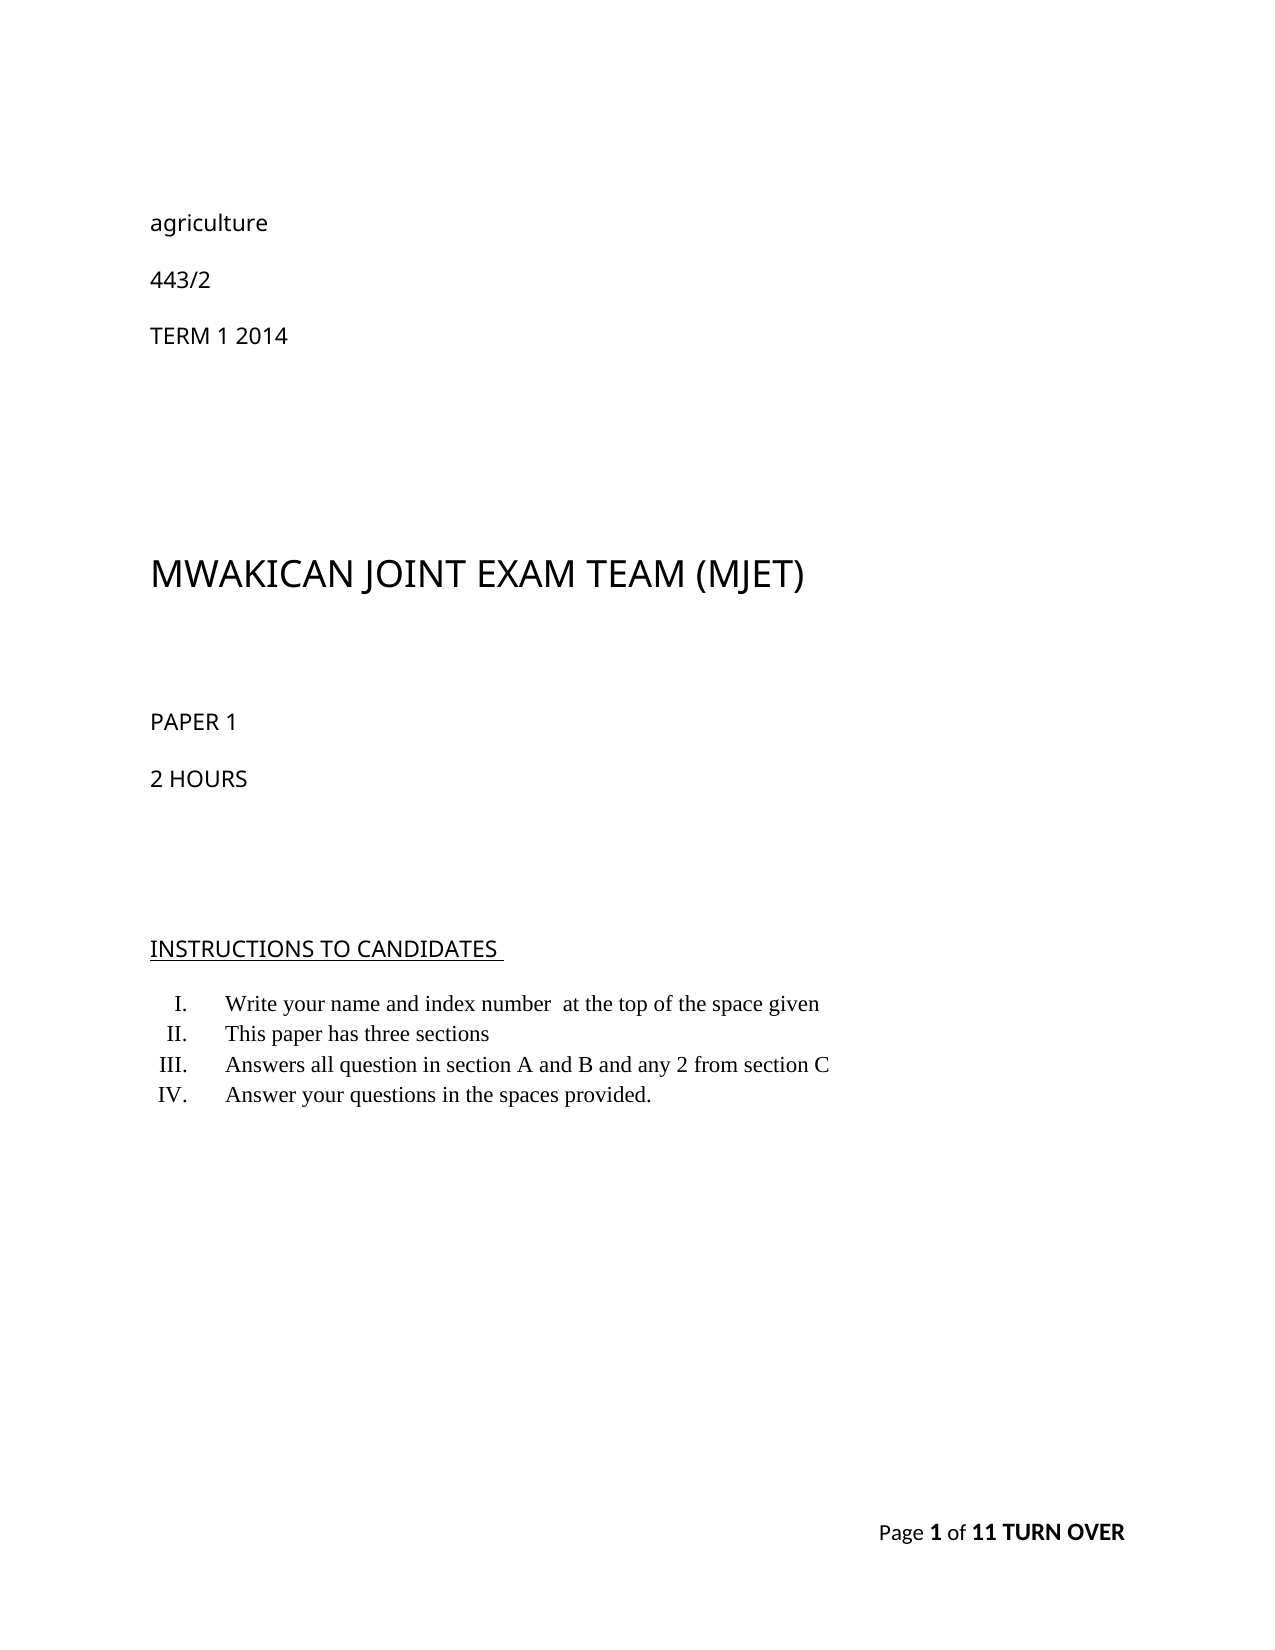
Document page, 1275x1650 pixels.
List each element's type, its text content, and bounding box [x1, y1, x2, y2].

text agriculture [150, 207, 1125, 238]
list Answers all question in section A and B and any 2 from section C [187, 1051, 1125, 1077]
text 443/2 [150, 263, 1125, 295]
list Write your name and index number at the top of the space given [187, 990, 1125, 1017]
text PAPER 1 [150, 706, 1125, 738]
list This paper has three sections [187, 1020, 1125, 1047]
list Answer your questions in the spaces provided. [187, 1081, 1125, 1107]
text 2 HOURS [150, 763, 1125, 794]
text INSTRUCTIONS TO CANDIDATES [150, 933, 1125, 965]
text TERM 1 2014 [150, 320, 1125, 352]
text MWAKICAN JOINT EXAM TEAM (MJET) [150, 547, 1125, 598]
